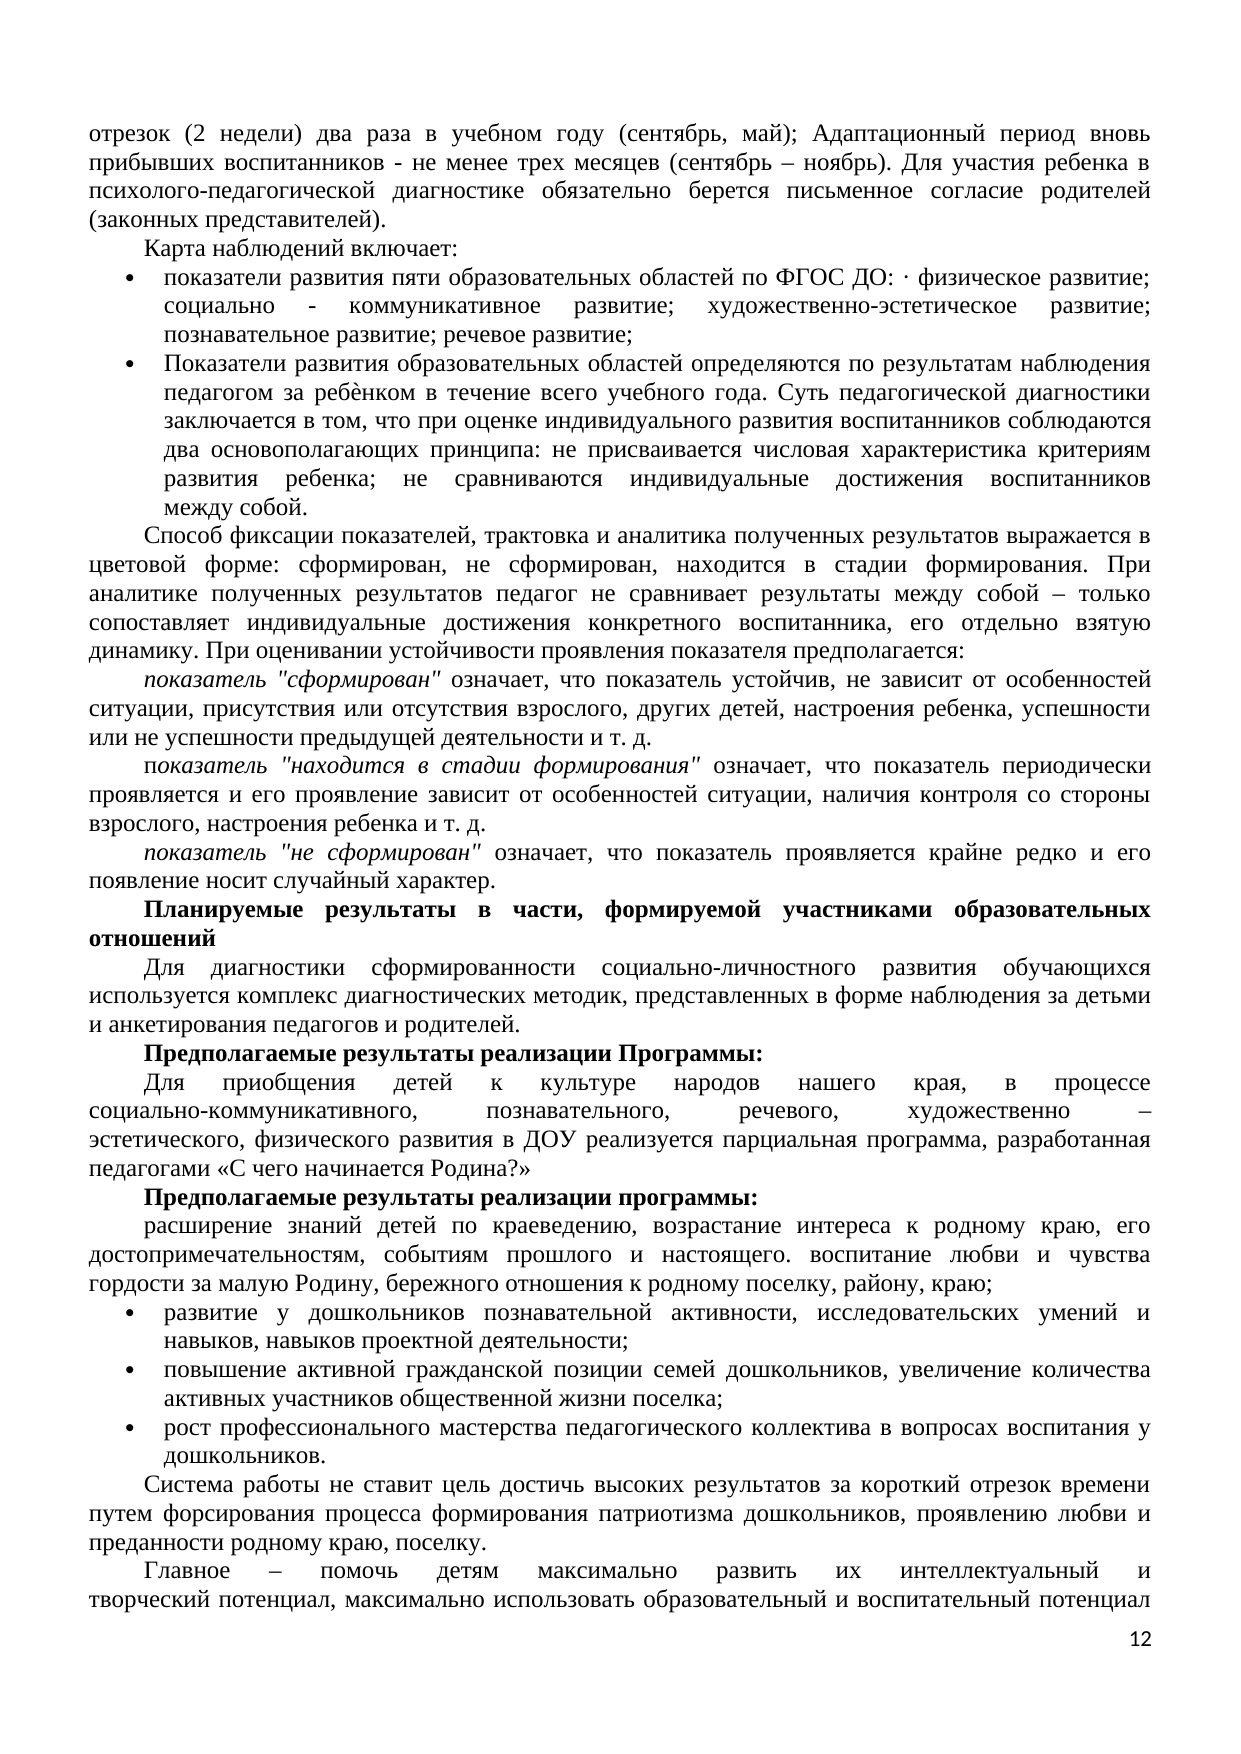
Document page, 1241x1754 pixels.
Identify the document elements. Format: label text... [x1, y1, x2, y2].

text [89, 1556, 1152, 1613]
text показатель "не сформирован" означает, что показатель проявляется крайне редко и его появление носит случайный характер. [89, 837, 1152, 894]
text показатель "находится в стадии формирования" означает, что показатель периодически проявляется и его проявление зависит от особенностей ситуации, наличия контроля со стороны взрослого, настроения ребенка и т. д. [89, 751, 1152, 837]
list рост профессионального мастерства педагогического коллектива в вопросах воспитания у дошкольников. [126, 1412, 1152, 1469]
text Система работы не ставит цель достичь высоких результатов за короткий отрезок времени путем форсирования процесса формирования патриотизма дошкольников, проявлению любви и преданности родному краю, поселку. [89, 1469, 1152, 1556]
list повышение активной гражданской позиции семей дошкольников, увеличение количества активных участников общественной жизни поселка; [126, 1354, 1152, 1412]
list Показатели развития образовательных областей определяются по результатам наблюдения педагогом за ребѐнком в течение всего учебного года. Суть педагогической диагностики заключается в том, что при оценке индивидуального развития воспитанников соблюдаются два основополагающих принципа: не присваивается числовая характеристика критериям развития ребенка; не сравниваются индивидуальные достижения воспитанников между собой. [126, 348, 1152, 521]
text Для диагностики сформированности социально-личностного развития обучающихся используется комплекс диагностических методик, представленных в форме наблюдения за детьми и анкетирования педагогов и родителей. [89, 952, 1152, 1038]
text Карта наблюдений включает: [89, 233, 1152, 262]
text Предполагаемые результаты реализации программы: [89, 1182, 1152, 1211]
text расширение знаний детей по краеведению, возрастание интереса к родному краю, его достопримечательностям, событиям прошлого и настоящего. воспитание любви и чувства гордости за малую Родину, бережного отношения к родному поселку, району, краю; [89, 1211, 1152, 1297]
text Планируемые результаты в части, формируемой участниками образовательных отношений [89, 894, 1152, 952]
text Предполагаемые результаты реализации Программы: [89, 1038, 1152, 1067]
list показатели развития пяти образовательных областей по ФГОС ДО: · физическое развитие; социально - коммуникативное развитие; художественно-эстетическое развитие; познавательное развитие; речевое развитие; [126, 262, 1152, 348]
text Для приобщения детей к культуре народов нашего края, в процессе социально-коммуникативного, познавательного, речевого, художественно – эстетического, физического развития в ДОУ реализуется парциальная программа, разработанная педагогами «С чего начинается Родина?» [89, 1067, 1152, 1182]
text Способ фиксации показателей, трактовка и аналитика полученных результатов выражается в цветовой форме: сформирован, не сформирован, находится в стадии формирования. При аналитике полученных результатов педагог не сравнивает результаты между собой – только сопоставляет индивидуальные достижения конкретного воспитанника, его отдельно взятую динамику. При оценивании устойчивости проявления показателя предполагается: [89, 521, 1152, 664]
text показатель "сформирован" означает, что показатель устойчив, не зависит от особенностей ситуации, присутствия или отсутствия взрослого, других детей, настроения ребенка, успешности или не успешности предыдущей деятельности и т. д. [89, 664, 1152, 751]
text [89, 118, 1152, 233]
list развитие у дошкольников познавательной активности, исследовательских умений и навыков, навыков проектной деятельности; [126, 1297, 1152, 1354]
